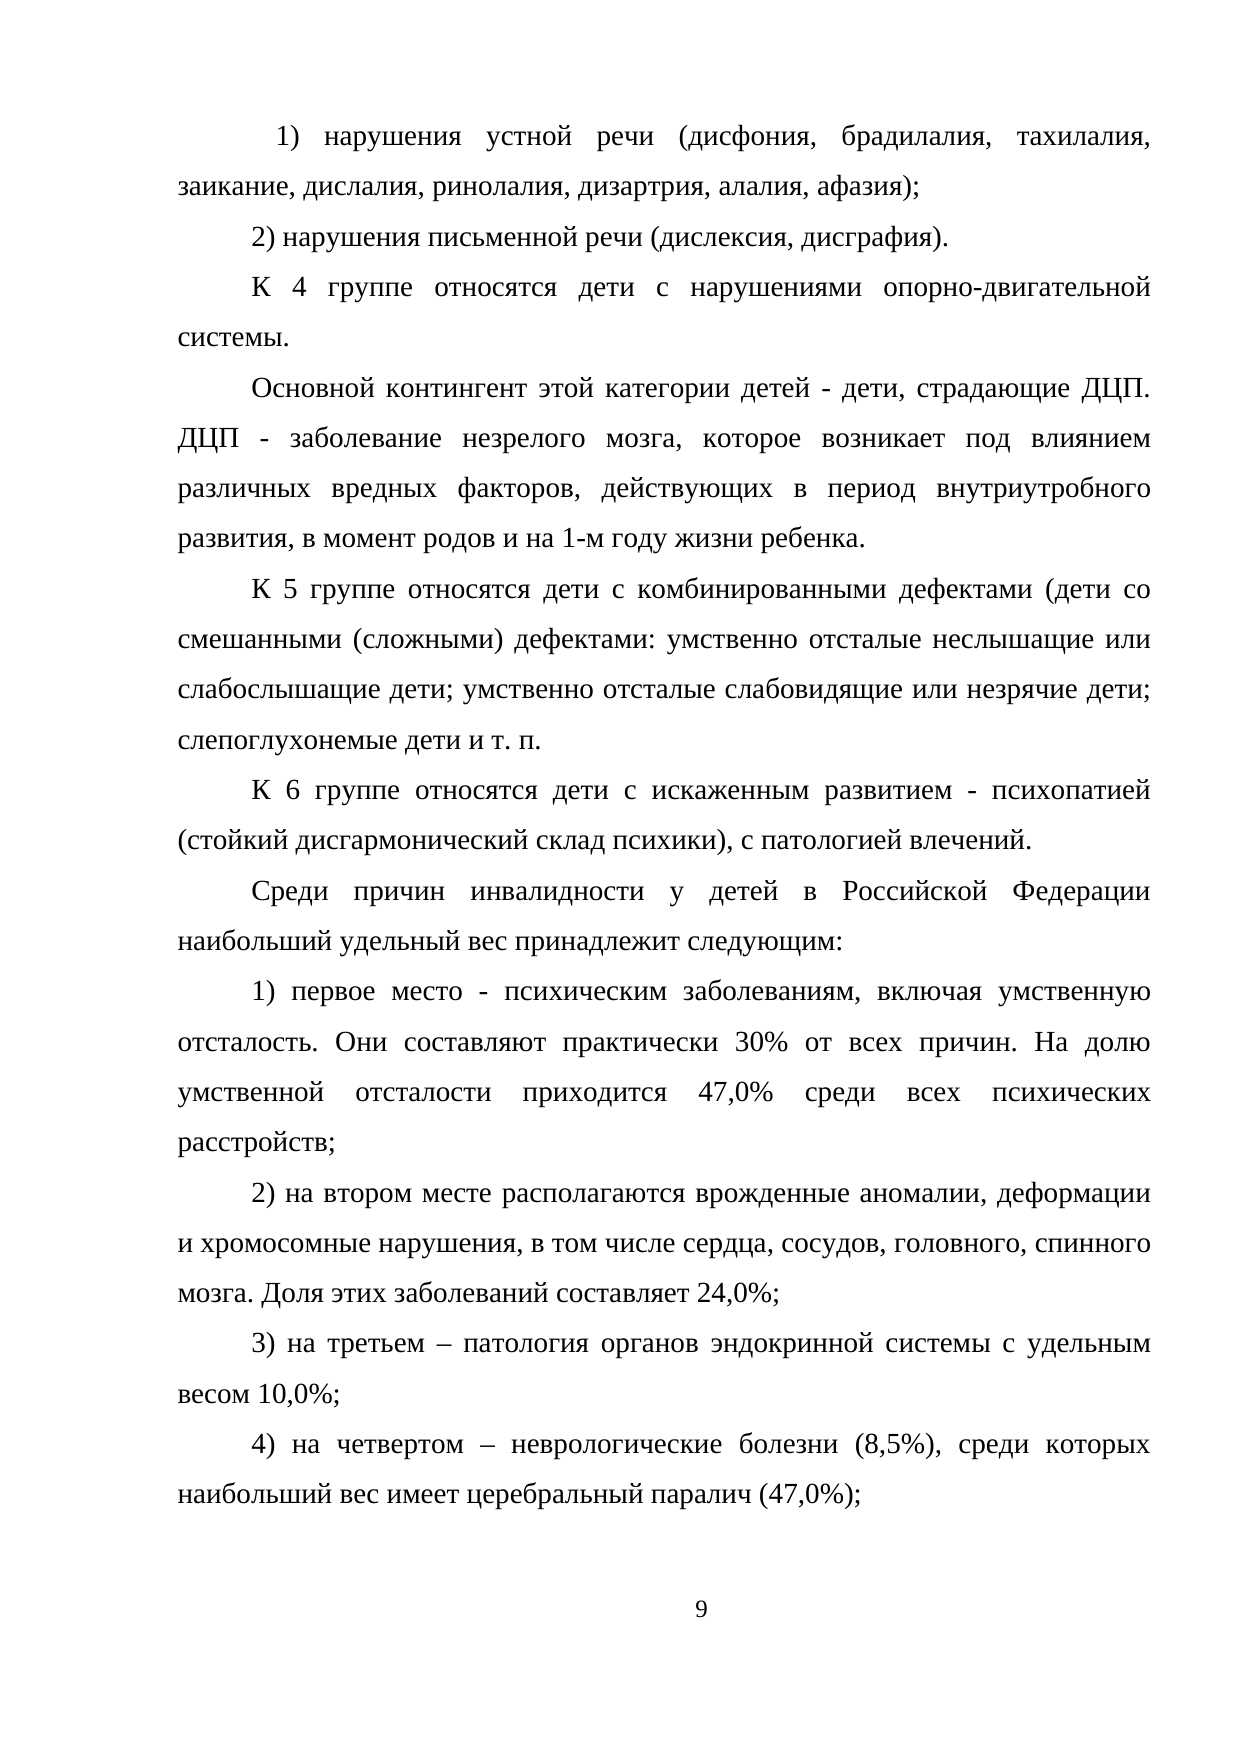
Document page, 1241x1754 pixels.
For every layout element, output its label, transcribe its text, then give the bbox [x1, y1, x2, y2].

text Основной контингент этой категории детей - дети, страдающие ДЦП. ДЦП - заболевание незрелого мозга, которое возникает под влиянием различных вредных факторов, действующих в период внутриутробного развития, в момент родов и на 1-м году жизни ребенка. [177, 370, 1152, 554]
text К 4 группе относятся дети с нарушениями опорно-двигательной системы. [177, 269, 1152, 353]
text 4) на четвертом – неврологические болезни (8,5%), среди которых наибольший вес имеет церебральный паралич (47,0%); [177, 1426, 1152, 1510]
text 3) на третьем – патология органов эндокринной системы с удельным весом 10,0%; [177, 1326, 1152, 1409]
text 1) первое место - психическим заболеваниям, включая умственную отсталость. Они составляют практически 30% от всех причин. На долю умственной отсталости приходится 47,0% среди всех психических расстройств; [177, 973, 1152, 1158]
text 2) нарушения письменной речи (дислексия, дисграфия). [177, 219, 1152, 252]
text Среди причин инвалидности у детей в Российской Федерации наибольший удельный вес принадлежит следующим: [177, 873, 1152, 957]
text К 6 группе относятся дети с искаженным развитием - психопатией (стойкий дисгармонический склад психики), с патологией влечений. [177, 772, 1152, 856]
text К 5 группе относятся дети с комбинированными дефектами (дети со смешанными (сложными) дефектами: умственно отсталые неслышащие или слабослышащие дети; умственно отсталые слабовидящие или незрячие дети; слепоглухонемые дети и т. п. [177, 571, 1152, 755]
text 1) нарушения устной речи (дисфония, брадилалия, тахилалия, заикание, дислалия, ринолалия, дизартрия, алалия, афазия); [177, 118, 1152, 202]
text 2) на втором месте располагаются врожденные аномалии, деформации и хромосомные нарушения, в том числе сердца, сосудов, головного, спинного мозга. Доля этих заболеваний составляет 24,0%; [177, 1175, 1152, 1309]
